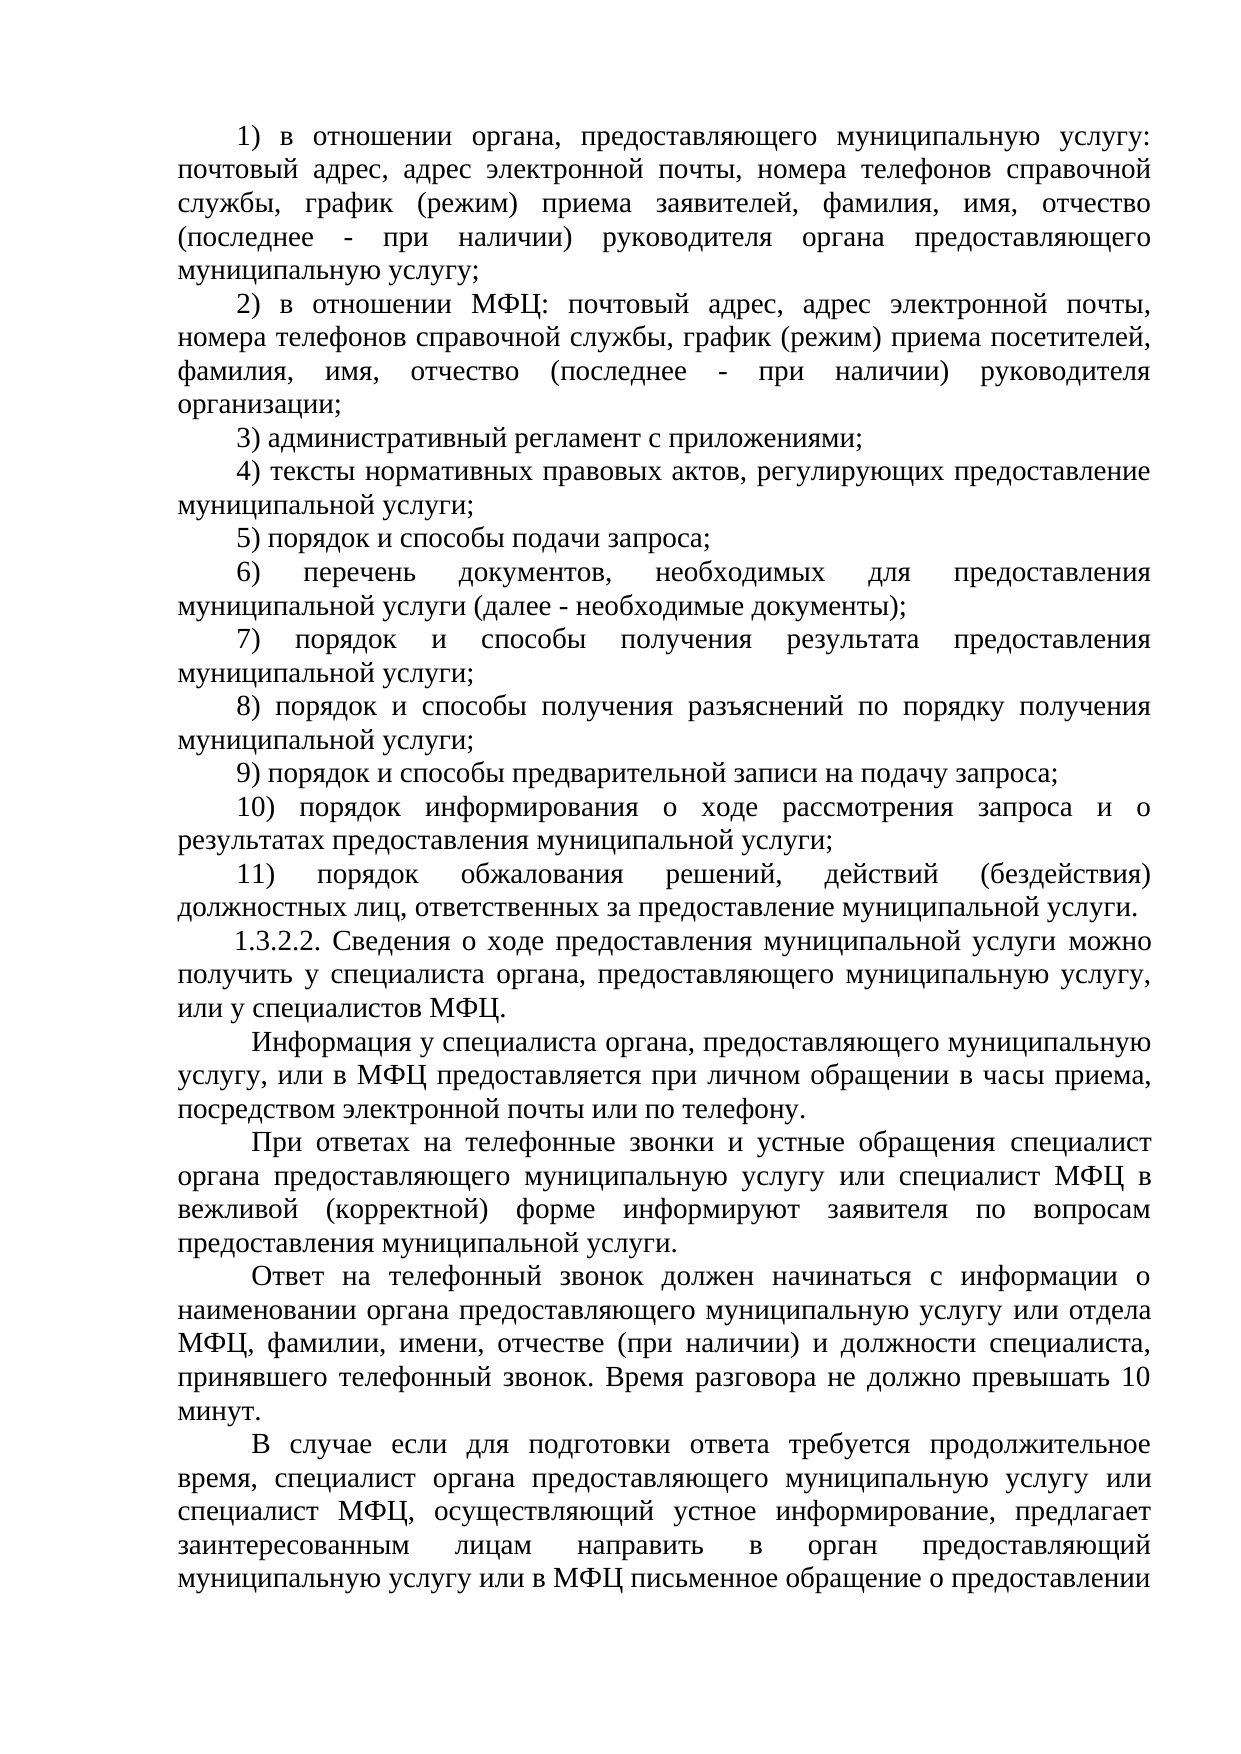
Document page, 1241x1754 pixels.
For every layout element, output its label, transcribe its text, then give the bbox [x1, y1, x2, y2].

text 3) административный регламент с приложениями; [177, 420, 1152, 453]
text 7) порядок и способы получения результата предоставления муниципальной услуги; [177, 621, 1152, 688]
text При ответах на телефонные звонки и устные обращения специалист органа предоставляющего муниципальную услугу или специалист МФЦ в вежливой (корректной) форме информируют заявителя по вопросам предоставления муниципальной услуги. [177, 1124, 1152, 1258]
text 9) порядок и способы предварительной записи на подачу запроса; [177, 755, 1152, 789]
text 1) в отношении органа, предоставляющего муниципальную услугу: почтовый адрес, адрес электронной почты, номера телефонов справочной службы, график (режим) приема заявителей, фамилия, имя, отчество (последнее - при наличии) руководителя органа предоставляющего муниципальную услугу; [177, 118, 1152, 286]
text 4) тексты нормативных правовых актов, регулирующих предоставление муниципальной услуги; [177, 453, 1152, 521]
text 8) порядок и способы получения разъяснений по порядку получения муниципальной услуги; [177, 688, 1152, 755]
text 1.3.2.2. Сведения о ходе предоставления муниципальной услуги можно получить у специалиста органа, предоставляющего муниципальную услугу, или у специалистов МФЦ. [177, 923, 1152, 1024]
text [177, 1426, 1152, 1594]
text Ответ на телефонный звонок должен начинаться с информации о наименовании органа предоставляющего муниципальную услугу или отдела МФЦ, фамилии, имени, отчестве (при наличии) и должности специалиста, принявшего телефонный звонок. Время разговора не должно превышать 10 минут. [177, 1258, 1152, 1426]
text Информация у специалиста органа, предоставляющего муниципальную услугу, или в МФЦ предоставляется при личном обращении в часы приема, посредством электронной почты или по телефону. [177, 1024, 1152, 1124]
text 10) порядок информирования о ходе рассмотрения запроса и о результатах предоставления муниципальной услуги; [177, 789, 1152, 856]
text 6) перечень документов, необходимых для предоставления муниципальной услуги (далее - необходимые документы); [177, 554, 1152, 621]
text 5) порядок и способы подачи запроса; [177, 521, 1152, 554]
text 2) в отношении МФЦ: почтовый адрес, адрес электронной почты, номера телефонов справочной службы, график (режим) приема посетителей, фамилия, имя, отчество (последнее - при наличии) руководителя организации; [177, 286, 1152, 420]
text 11) порядок обжалования решений, действий (бездействия) должностных лиц, ответственных за предоставление муниципальной услуги. [177, 856, 1152, 923]
